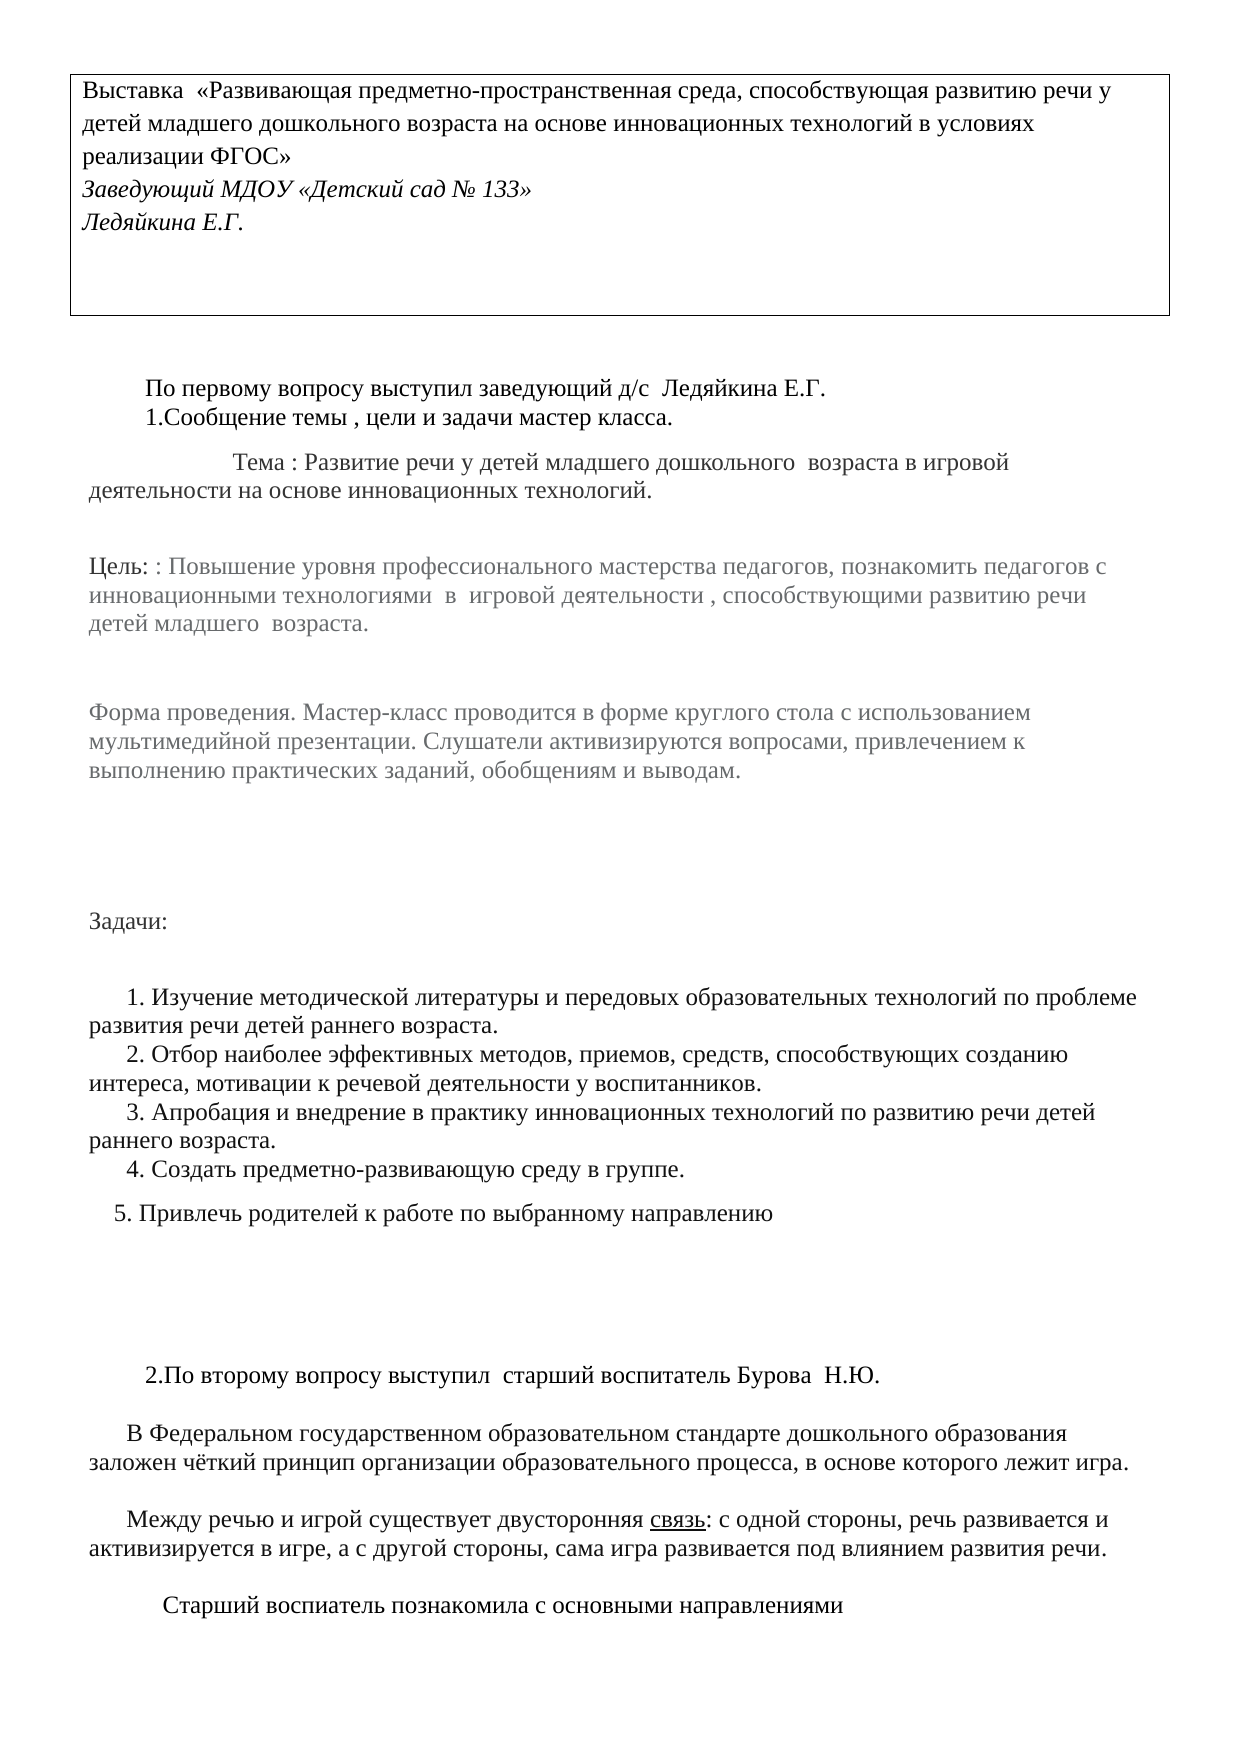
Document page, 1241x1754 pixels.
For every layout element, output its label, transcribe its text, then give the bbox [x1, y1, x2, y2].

text 3. Апробация и внедрение в практику инновационных технологий по развитию речи детей раннего возраста. [89, 1097, 1152, 1154]
text Между речью и игрой существует двусторонняя связь: с одной стороны, речь развивается и активизируется в игре, а с другой стороны, сама игра развивается под влиянием развития речи. [89, 1504, 1152, 1562]
text Задачи: [89, 906, 1152, 935]
text 2.По второму вопросу выступил старший воспитатель Бурова Н.Ю. [89, 1360, 1152, 1389]
text В Федеральном государственном образовательном стандарте дошкольного образования заложен чёткий принцип организации образовательного процесса, в основе которого лежит игра. [89, 1418, 1152, 1475]
text Цель: : Повышение уровня профессионального мастерства педагогов, познакомить педагогов с инновационными технологиями в игровой деятельности , способствующими развитию речи детей младшего возраста. [89, 551, 1152, 637]
text 5. Привлечь родителей к работе по выбранному направлению [89, 1198, 1152, 1227]
text 2. Отбор наиболее эффективных методов, приемов, средств, способствующих созданию интереса, мотивации к речевой деятельности у воспитанников. [89, 1039, 1152, 1097]
table_cell Выставка «Развивающая предметно-пространственная среда, способствующая развитию речи у детей младшего дошкольного возраста на основе инновационных технологий в условиях реализации ФГОС» Заведующий МДОУ «Детский сад № 133» Ледяйкина Е.Г. [71, 75, 1169, 315]
text Форма проведения. Мастер-класс проводится в форме круглого стола с использованием мультимедийной презентации. Слушатели активизируются вопросами, привлечением к выполнению практических заданий, обобщениям и выводам. [89, 697, 1152, 783]
text 1.Сообщение темы , цели и задачи мастер класса. [89, 402, 1152, 431]
text 1. Изучение методической литературы и передовых образовательных технологий по проблеме развития речи детей раннего возраста. [89, 982, 1152, 1039]
text Старший воспиатель познакомила с основными направлениями [89, 1590, 1152, 1619]
text Тема : Развитие речи у детей младшего дошкольного возраста в игровой деятельности на основе инновационных технологий. [89, 447, 1152, 504]
text 4. Создать предметно-развивающую среду в группе. [89, 1154, 1152, 1183]
text По первому вопросу выступил заведующий д/с Ледяйкина Е.Г. [89, 373, 1152, 402]
